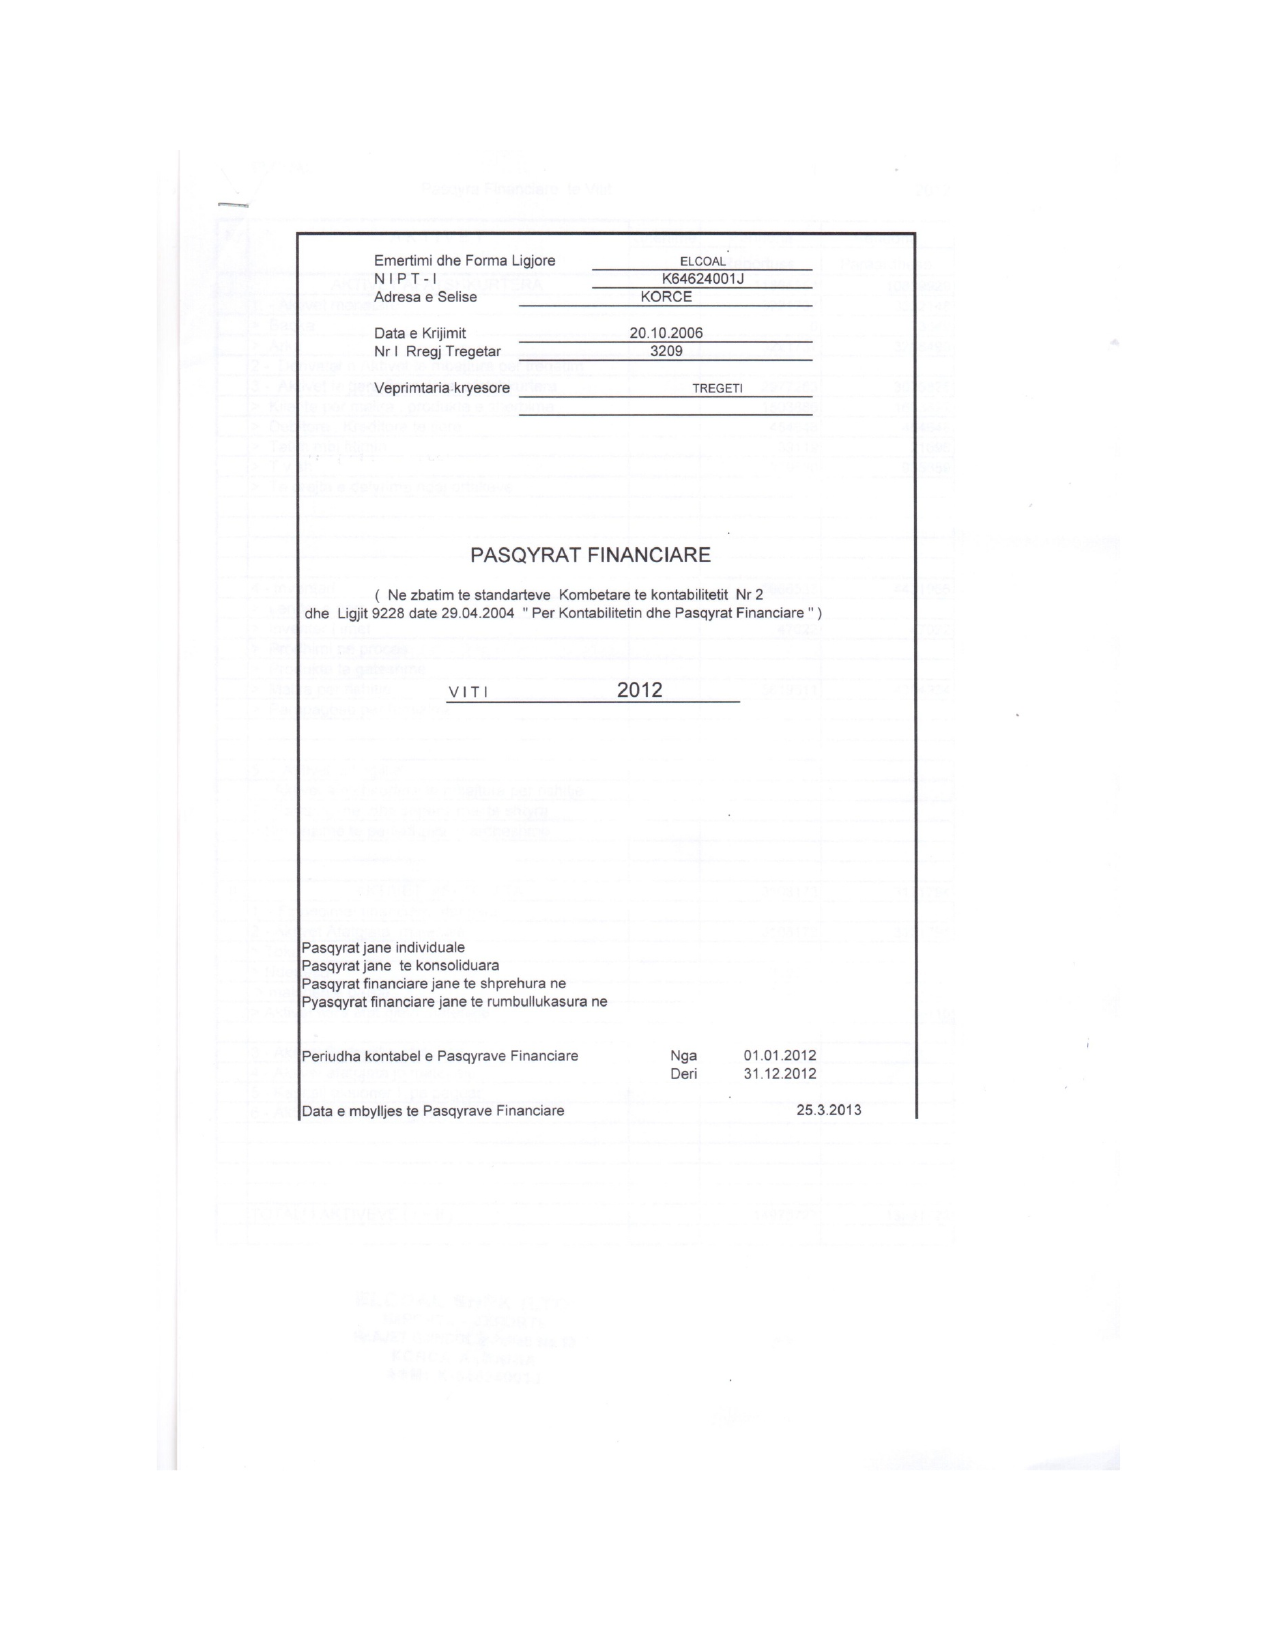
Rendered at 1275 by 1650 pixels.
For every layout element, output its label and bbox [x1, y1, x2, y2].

picture [150, 150, 1125, 1491]
